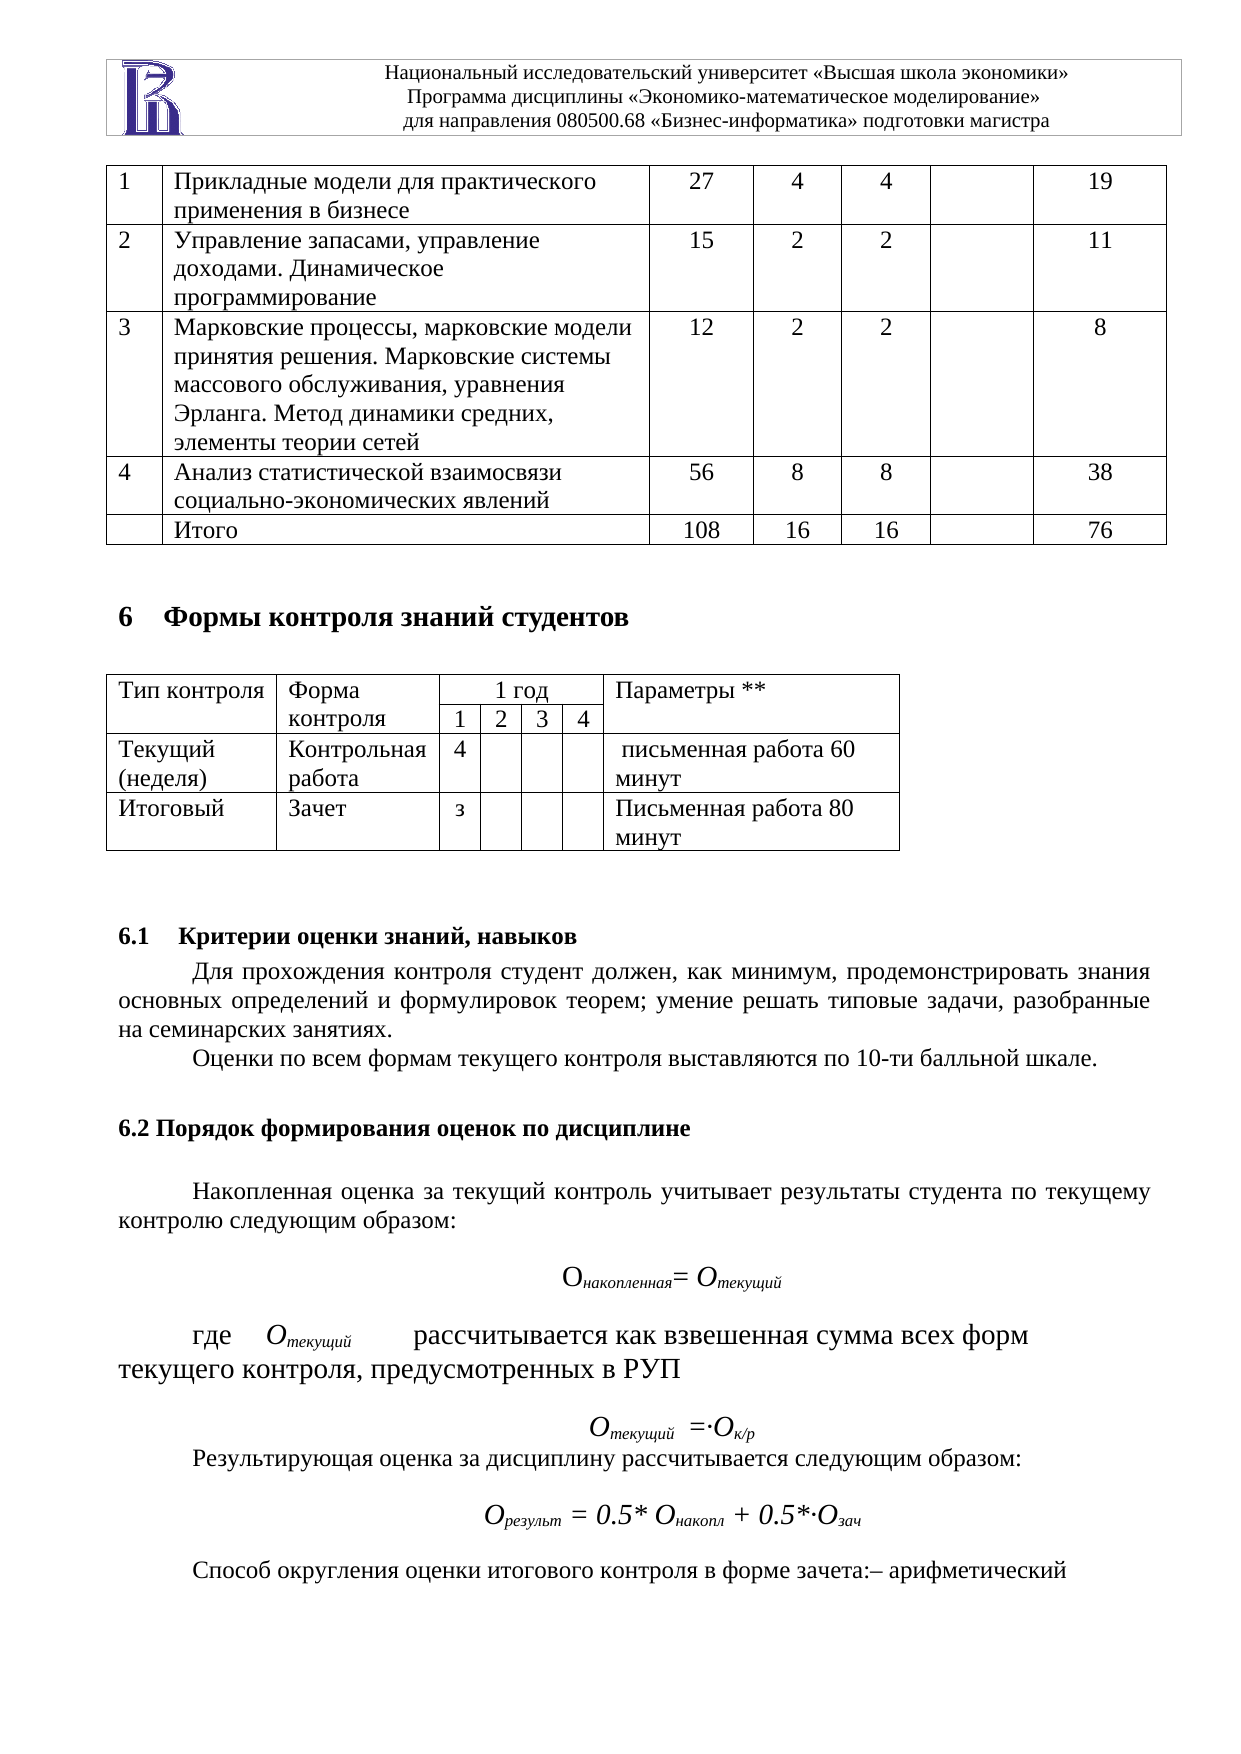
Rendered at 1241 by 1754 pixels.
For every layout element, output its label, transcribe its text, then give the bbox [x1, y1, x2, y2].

table_cell 8 [754, 457, 841, 514]
table_cell Текущий (неделя) [107, 734, 276, 792]
table_cell 15 [650, 225, 753, 311]
table_cell Управление запасами, управление доходами. Динамическое программирование [163, 225, 649, 311]
table_cell 1 [107, 166, 162, 224]
picture [118, 60, 187, 135]
table_cell [481, 734, 521, 792]
table_cell 16 [754, 515, 841, 544]
table_cell 1 [440, 705, 480, 733]
table_cell 8 [842, 457, 930, 514]
table_cell 2 [107, 225, 162, 311]
subtitle Критерии оценки знаний, навыков [118, 921, 1152, 950]
table_cell 108 [650, 515, 753, 544]
table_header Параметры ** [604, 675, 899, 733]
text Отекущий =·Ок/р [118, 1409, 1152, 1443]
table_cell 2 [842, 225, 930, 311]
text Способ округления оценки итогового контроля в форме зачета:– арифметический [118, 1555, 1152, 1584]
table_cell 38 [1034, 457, 1166, 514]
table_cell Письменная работа 80 минут [604, 793, 899, 850]
table_header 1 год [440, 675, 603, 703]
table_cell 2 [481, 705, 521, 733]
subtitle 6.2 Порядок формирования оценок по дисциплине [118, 1113, 1152, 1170]
table_cell Итого [163, 515, 649, 544]
text Орезульт = 0.5* Онакопл + 0.5*·Озач [193, 1497, 1152, 1530]
table_cell [931, 225, 1033, 311]
table_cell 2 [754, 312, 841, 456]
table_cell 27 [650, 166, 753, 224]
table_cell Контрольная работа [277, 734, 439, 792]
table_cell [931, 166, 1033, 224]
table_cell [522, 734, 562, 792]
table_cell 12 [650, 312, 753, 456]
table_cell [563, 793, 603, 850]
table_cell [931, 312, 1033, 456]
table_cell 56 [650, 457, 753, 514]
table_cell Зачет [277, 793, 439, 850]
table_cell 11 [1034, 225, 1166, 311]
subtitle Формы контроля знаний студентов [118, 599, 1152, 632]
table_cell [522, 793, 562, 850]
table_cell 8 [1034, 312, 1166, 456]
table_cell Итоговый [107, 793, 276, 850]
table_header Тип контроля [107, 675, 276, 733]
table_cell [481, 793, 521, 850]
table_cell 3 [522, 705, 562, 733]
text где Отекущий рассчитывается как взвешенная сумма всех форм текущего контроля, предусмотренных в РУП [118, 1317, 1152, 1384]
table_cell [931, 457, 1033, 514]
table_cell 4 [563, 705, 603, 733]
table_cell [107, 515, 162, 544]
table_cell 16 [842, 515, 930, 544]
table_cell Анализ статистической взаимосвязи социально-экономических явлений [163, 457, 649, 514]
table_cell письменная работа 60 минут [604, 734, 899, 792]
table_cell 4 [754, 166, 841, 224]
table_header Форма контроля [277, 675, 439, 733]
table_cell з [440, 793, 480, 850]
text Онакопленная= Отекущий [118, 1259, 1152, 1292]
table_cell Прикладные модели для практического применения в бизнесе [163, 166, 649, 224]
text Результирующая оценка за дисциплину рассчитывается следующим образом: [118, 1443, 1152, 1472]
table_cell Марковские процессы, марковские модели принятия решения. Марковские системы массового обслуживания, уравнения Эрланга. Метод динамики средних, элементы теории сетей [163, 312, 649, 456]
text Оценки по всем формам текущего контроля выставляются по 10-ти балльной шкале. [118, 1043, 1152, 1071]
text Накопленная оценка за текущий контроль учитывает результаты студента по текущему контролю следующим образом: [118, 1176, 1152, 1234]
table_cell 4 [440, 734, 480, 792]
table_cell 4 [842, 166, 930, 224]
table_cell 3 [107, 312, 162, 456]
table_cell [563, 734, 603, 792]
table_cell 19 [1034, 166, 1166, 224]
table_cell 4 [107, 457, 162, 514]
table_cell 76 [1034, 515, 1166, 544]
table_cell [931, 515, 1033, 544]
table_cell 2 [754, 225, 841, 311]
text Для прохождения контроля студент должен, как минимум, продемонстрировать знания основных определений и формулировок теорем; умение решать типовые задачи, разобранные на семинарских занятиях. [118, 956, 1152, 1043]
table_cell 2 [842, 312, 930, 456]
